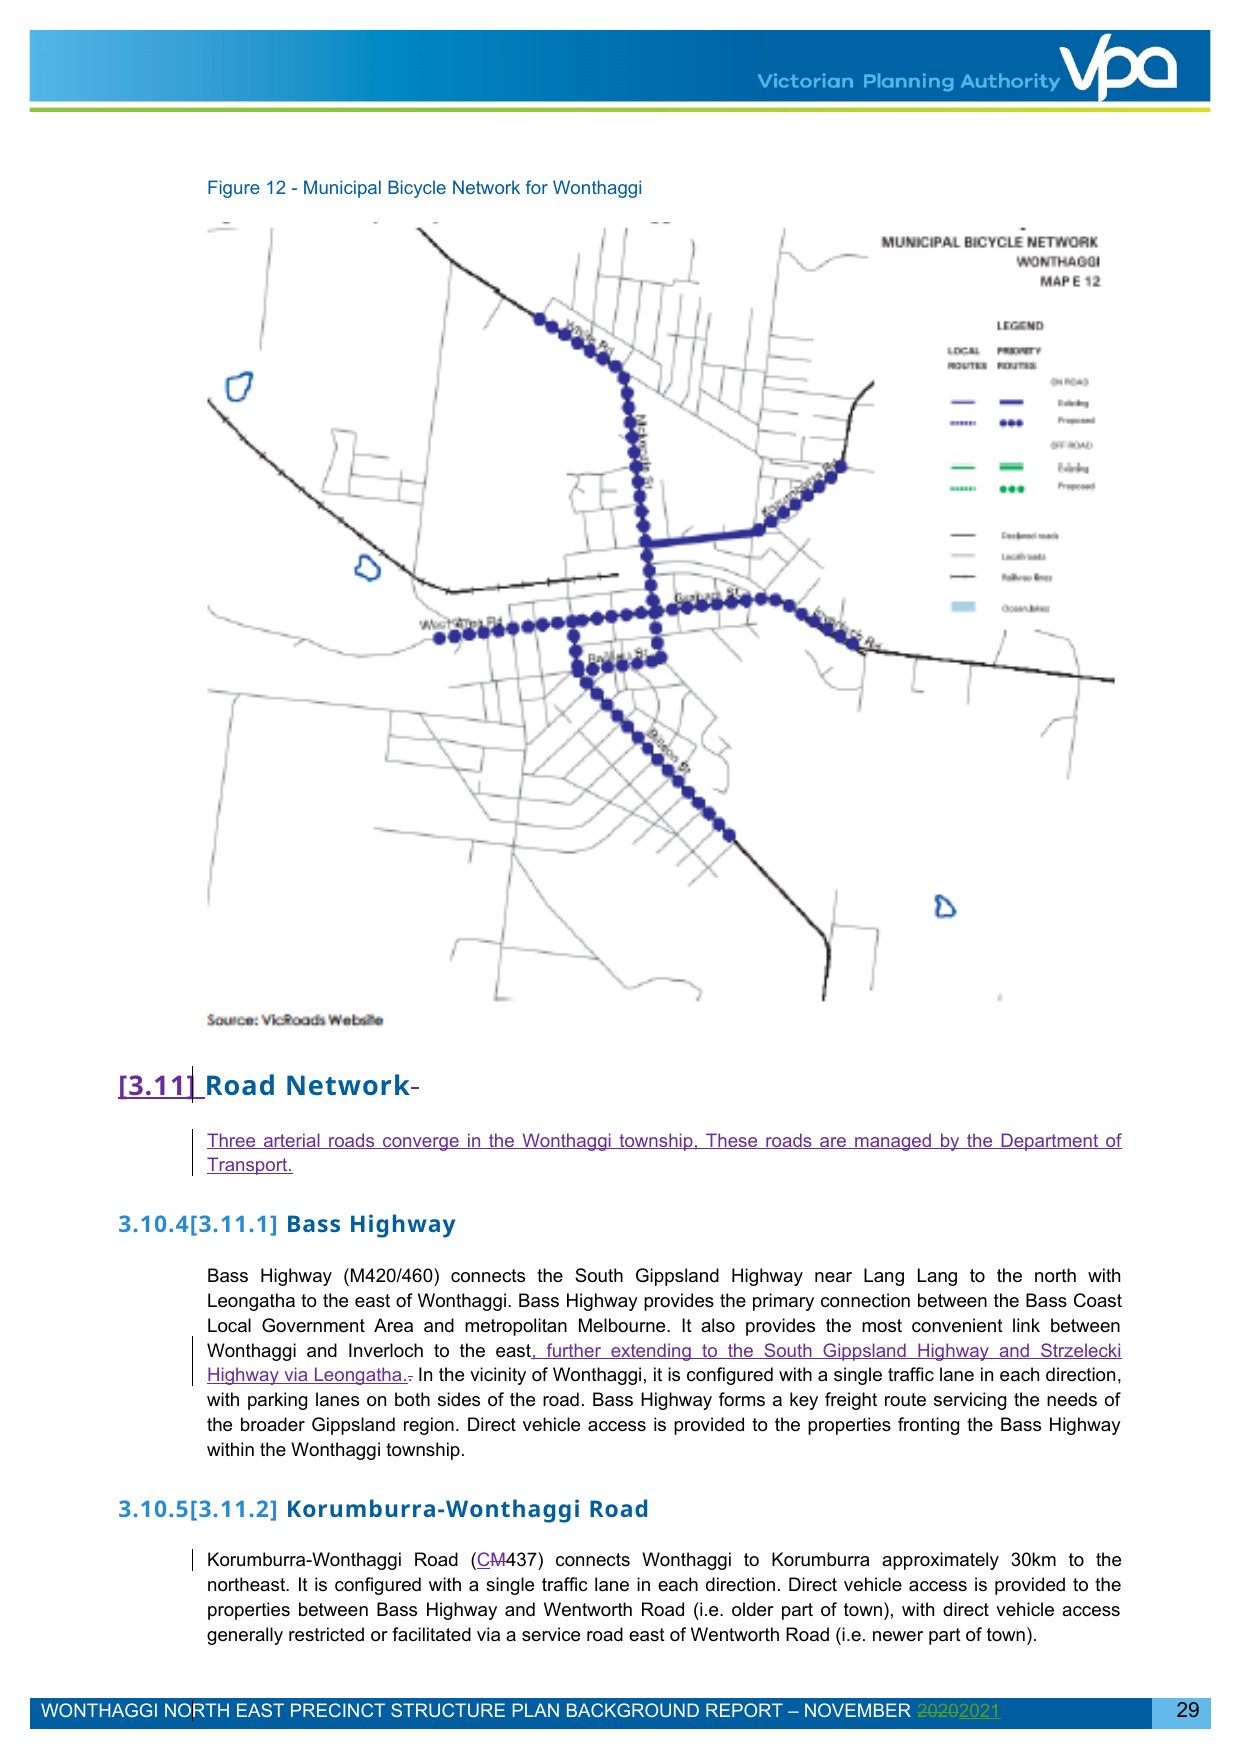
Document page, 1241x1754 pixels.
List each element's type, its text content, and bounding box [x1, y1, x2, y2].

subtitle Road Network [193, 1066, 1122, 1103]
subtitle Road Network [118, 1066, 192, 1097]
subtitle Korumburra-Wonthaggi Road [118, 1492, 1122, 1524]
text Korumburra-Wonthaggi Road (437) connects Wonthaggi to Korumburra approximately 30km to the northeast. It is configured with a single traffic lane in each direction. Direct vehicle access is provided to the properties between Bass Highway and Wentworth Road (i.e. older part of town), with direct vehicle access generally restricted or facilitated via a service road east of Wentworth Road (i.e. newer part of town). [207, 1549, 1122, 1645]
subtitle Bass Highway [118, 1208, 1122, 1239]
text Bass Highway (M420/460) connects the South Gippsland Highway near Lang Lang to the north with Leongatha to the east of Wonthaggi. Bass Highway provides the primary connection between the Bass Coast Local Government Area and metropolitan Melbourne. It also provides the most convenient link between Wonthaggi and Inverloch to the east In the vicinity of Wonthaggi, it is configured with a single traffic lane in each direction, with parking lanes on both sides of the road. Bass Highway forms a key freight route servicing the needs of the broader Gippsland region. Direct vehicle access is provided to the properties fronting the Bass Highway within the Wonthaggi township. [207, 1265, 1122, 1460]
text Figure - Municipal Bicycle Network for Wonthaggi [207, 177, 1122, 199]
picture [29, 30, 1211, 112]
picture [206, 222, 1115, 1030]
